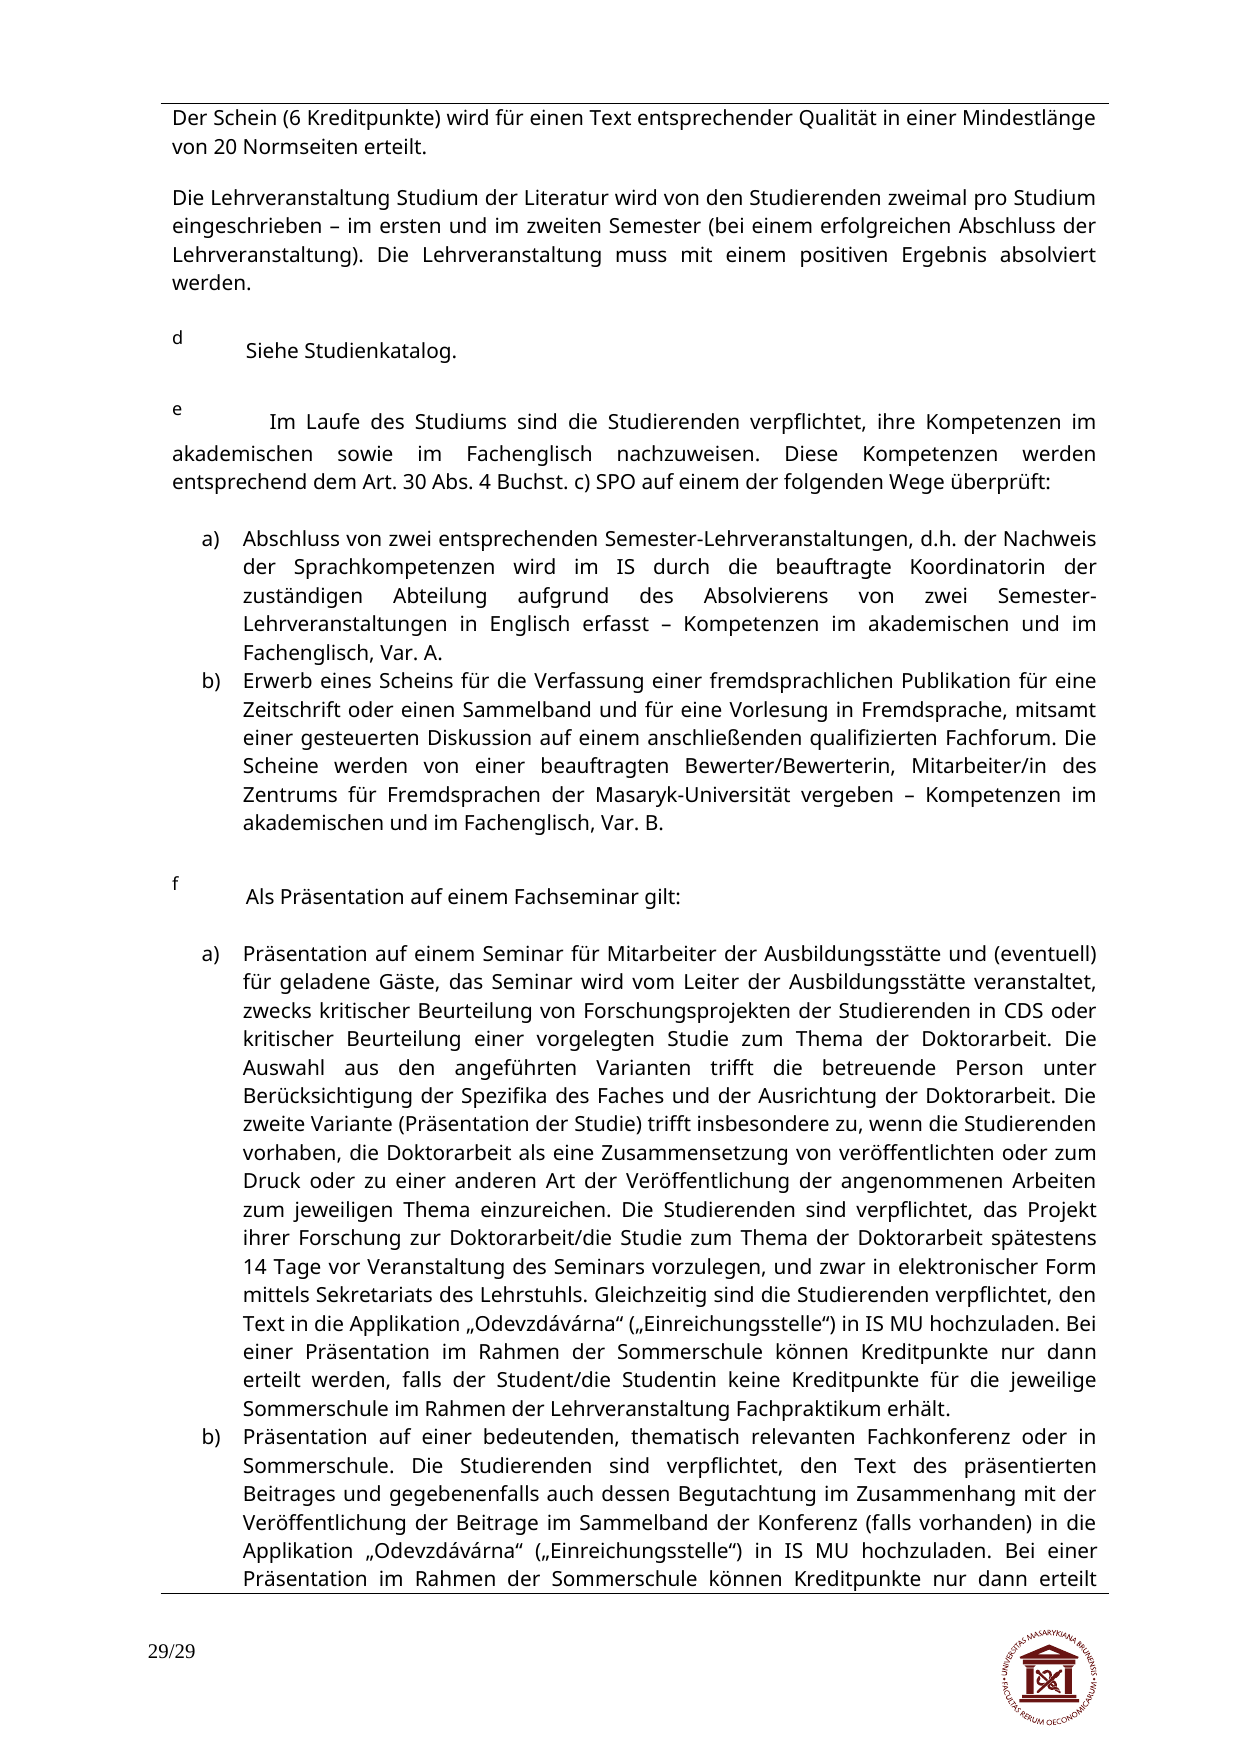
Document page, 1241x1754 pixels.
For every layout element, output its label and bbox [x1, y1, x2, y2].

table_cell [161, 104, 1109, 1593]
